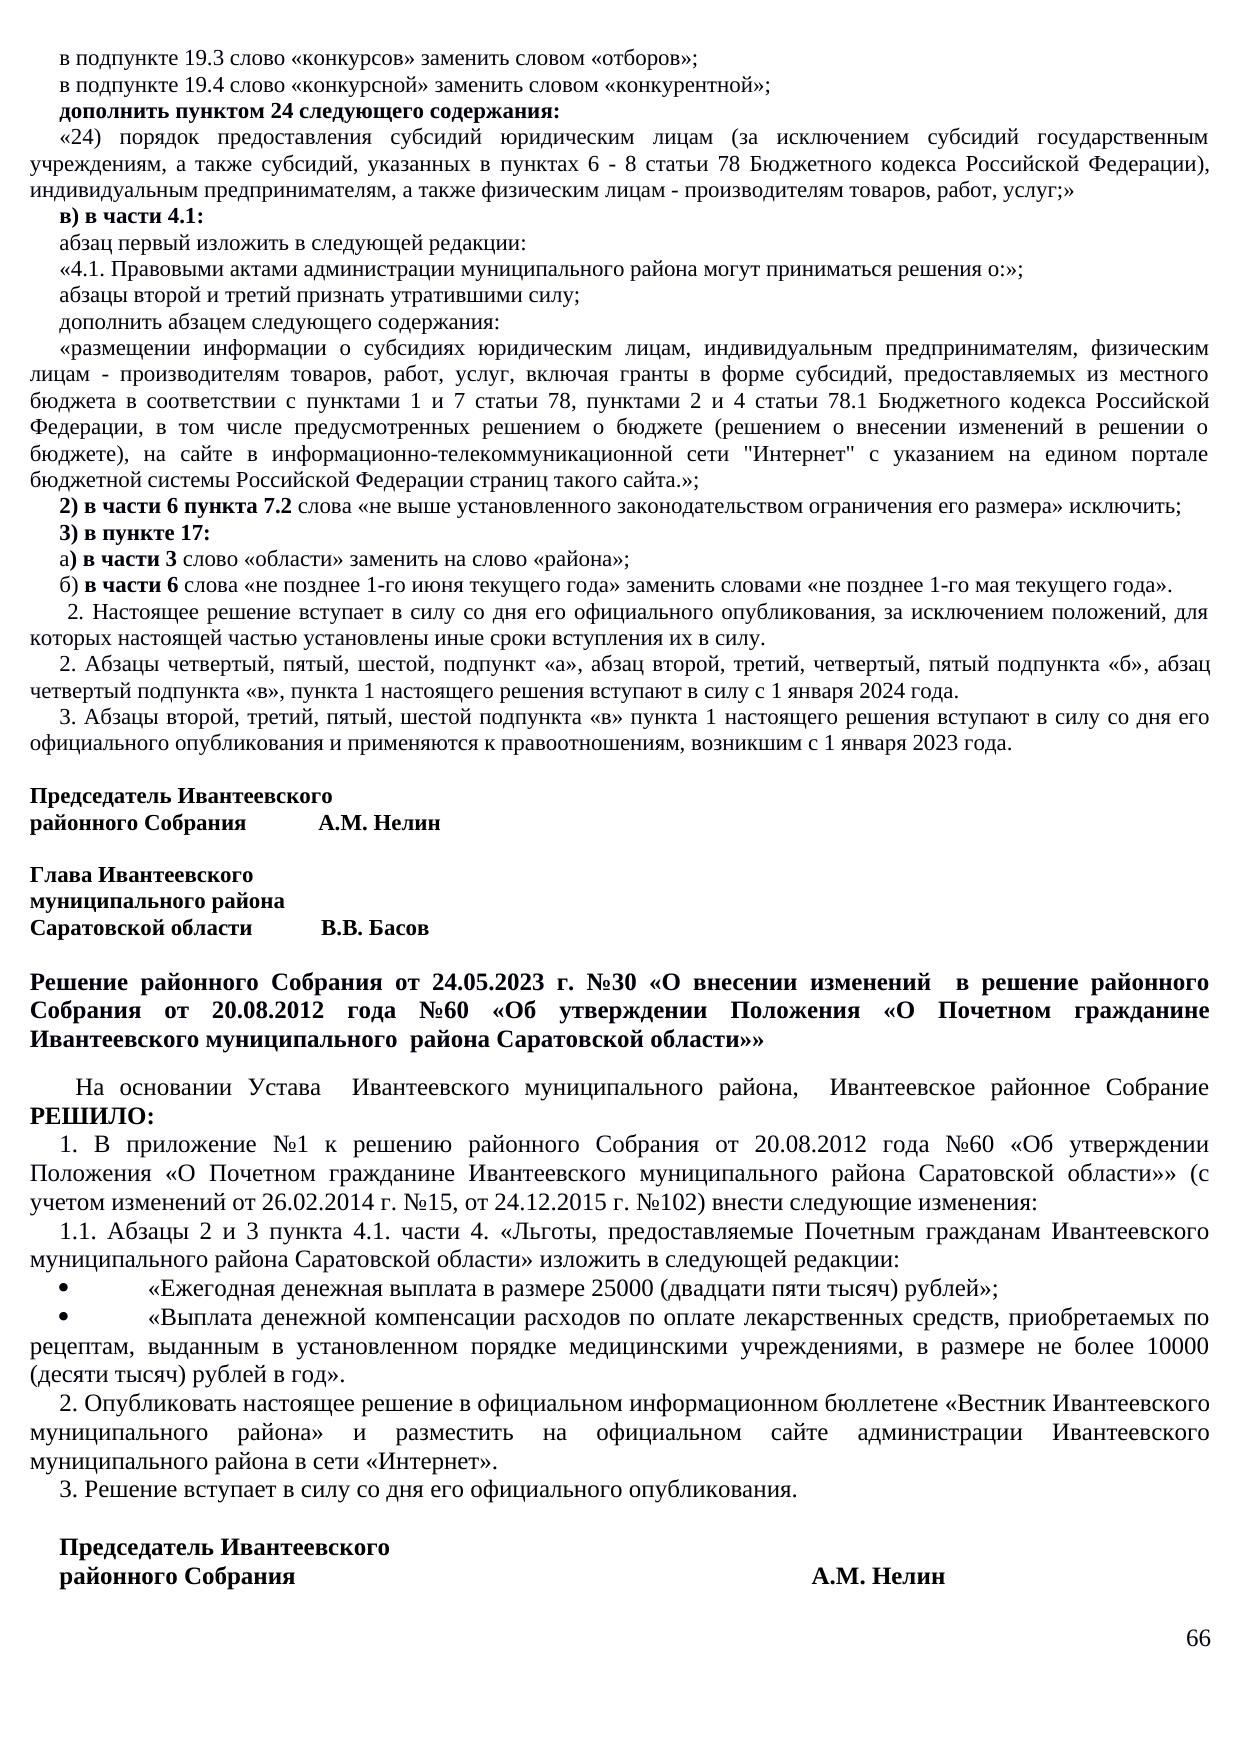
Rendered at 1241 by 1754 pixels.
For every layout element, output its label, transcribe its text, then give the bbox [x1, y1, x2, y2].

text На основании Устава Ивантеевского муниципального района, Ивантеевское районное Собрание РЕШИЛО: [29, 1072, 1211, 1129]
text «размещении информации о субсидиях юридическим лицам, индивидуальным предпринимателям, физическим лицам - производителям товаров, работ, услуг, включая гранты в форме субсидий, предоставляемых из местного бюджета в соответствии с пунктами 1 и 7 статьи 78, пунктами 2 и 4 статьи 78.1 Бюджетного кодекса Российской Федерации, в том числе предусмотренных решением о бюджете (решением о внесении изменений в решении о бюджете), на сайте в информационно-телекоммуникационной сети "Интернет" с указанием на едином портале бюджетной системы Российской Федерации страниц такого сайта.»; [29, 334, 1211, 492]
text а) в части 3 слово «области» заменить на слово «района»; [29, 545, 1211, 571]
text 2) в части 6 пункта 7.2 слова «не выше установленного законодательством ограничения его размера» исключить; [29, 492, 1211, 519]
text районного Собрания А.М. Нелин [29, 1561, 1211, 1589]
list 3. Решение вступает в силу со дня его официального опубликования. [29, 1474, 1211, 1503]
list «Выплата денежной компенсации расходов по оплате лекарственных средств, приобретаемых по рецептам, выданным в установленном порядке медицинскими учреждениями, в размере не более 10000 (десяти тысяч) рублей в год». [29, 1302, 1211, 1388]
text 1.1. Абзацы 2 и 3 пункта 4.1. части 4. «Льготы, предоставляемые Почетным гражданам Ивантеевского муниципального района Саратовской области» изложить в следующей редакции: [29, 1216, 1211, 1273]
text в подпункте 19.3 слово «конкурсов» заменить словом «отборов»; [29, 44, 1211, 71]
text в) в части 4.1: [29, 202, 1211, 229]
text Глава Ивантеевского [29, 861, 1211, 888]
text 1. В приложение №1 к решению районного Собрания от 20.08.2012 года №60 «Об утверждении Положения «О Почетном гражданине Ивантеевского муниципального района Саратовской области»» (с учетом изменений от 26.02.2014 г. №15, от 24.12.2015 г. №102) внести следующие изменения: [29, 1129, 1211, 1216]
text дополнить абзацем следующего содержания: [29, 308, 1211, 334]
text «4.1. Правовыми актами администрации муниципального района могут приниматься решения о:»; [29, 255, 1211, 281]
list «Ежегодная денежная выплата в размере 25000 (двадцати пяти тысяч) рублей»; [29, 1273, 1211, 1302]
text 2. Абзацы четвертый, пятый, шестой, подпункт «а», абзац второй, третий, четвертый, пятый подпункта «б», абзац четвертый подпункта «в», пункта 1 настоящего решения вступают в силу с 1 января 2024 года. [29, 650, 1211, 703]
text районного Собрания А.М. Нелин [29, 808, 1211, 835]
text муниципального района [29, 888, 1211, 914]
text б) в части 6 слова «не позднее 1-го июня текущего года» заменить словами «не позднее 1-го мая текущего года». [29, 571, 1211, 598]
text 3. Абзацы второй, третий, пятый, шестой подпункта «в» пункта 1 настоящего решения вступают в силу со дня его официального опубликования и применяются к правоотношениям, возникшим с 1 января 2023 года. [29, 703, 1211, 756]
text Председатель Ивантеевского [29, 1532, 1211, 1561]
text абзацы второй и третий признать утратившими силу; [29, 281, 1211, 308]
text Решение районного Собрания от 24.05.2023 г. №30 «О внесении изменений в решение районного Собрания от 20.08.2012 года №60 «Об утверждении Положения «О Почетном гражданине Ивантеевского муниципального района Саратовской области»» [29, 967, 1211, 1053]
text «24) порядок предоставления субсидий юридическим лицам (за исключением субсидий государственным учреждениям, а также субсидий, указанных в пунктах 6 - 8 статьи 78 Бюджетного кодекса Российской Федерации), индивидуальным предпринимателям, а также физическим лицам - производителям товаров, работ, услуг;» [29, 123, 1211, 202]
text абзац первый изложить в следующей редакции: [29, 229, 1211, 255]
text 2. Опубликовать настоящее решение в официальном информационном бюллетене «Вестник Ивантеевского муниципального района» и разместить на официальном сайте администрации Ивантеевского муниципального района в сети «Интернет». [29, 1388, 1211, 1474]
text 3) в пункте 17: [29, 519, 1211, 545]
text в подпункте 19.4 слово «конкурсной» заменить словом «конкурентной»; [29, 71, 1211, 97]
text Саратовской области В.В. Басов [29, 914, 1211, 940]
text Председатель Ивантеевского [29, 782, 1211, 808]
text дополнить пунктом 24 следующего содержания: [29, 97, 1211, 123]
text 2. Настоящее решение вступает в силу со дня его официального опубликования, за исключением положений, для которых настоящей частью установлены иные сроки вступления их в силу. [29, 598, 1211, 650]
